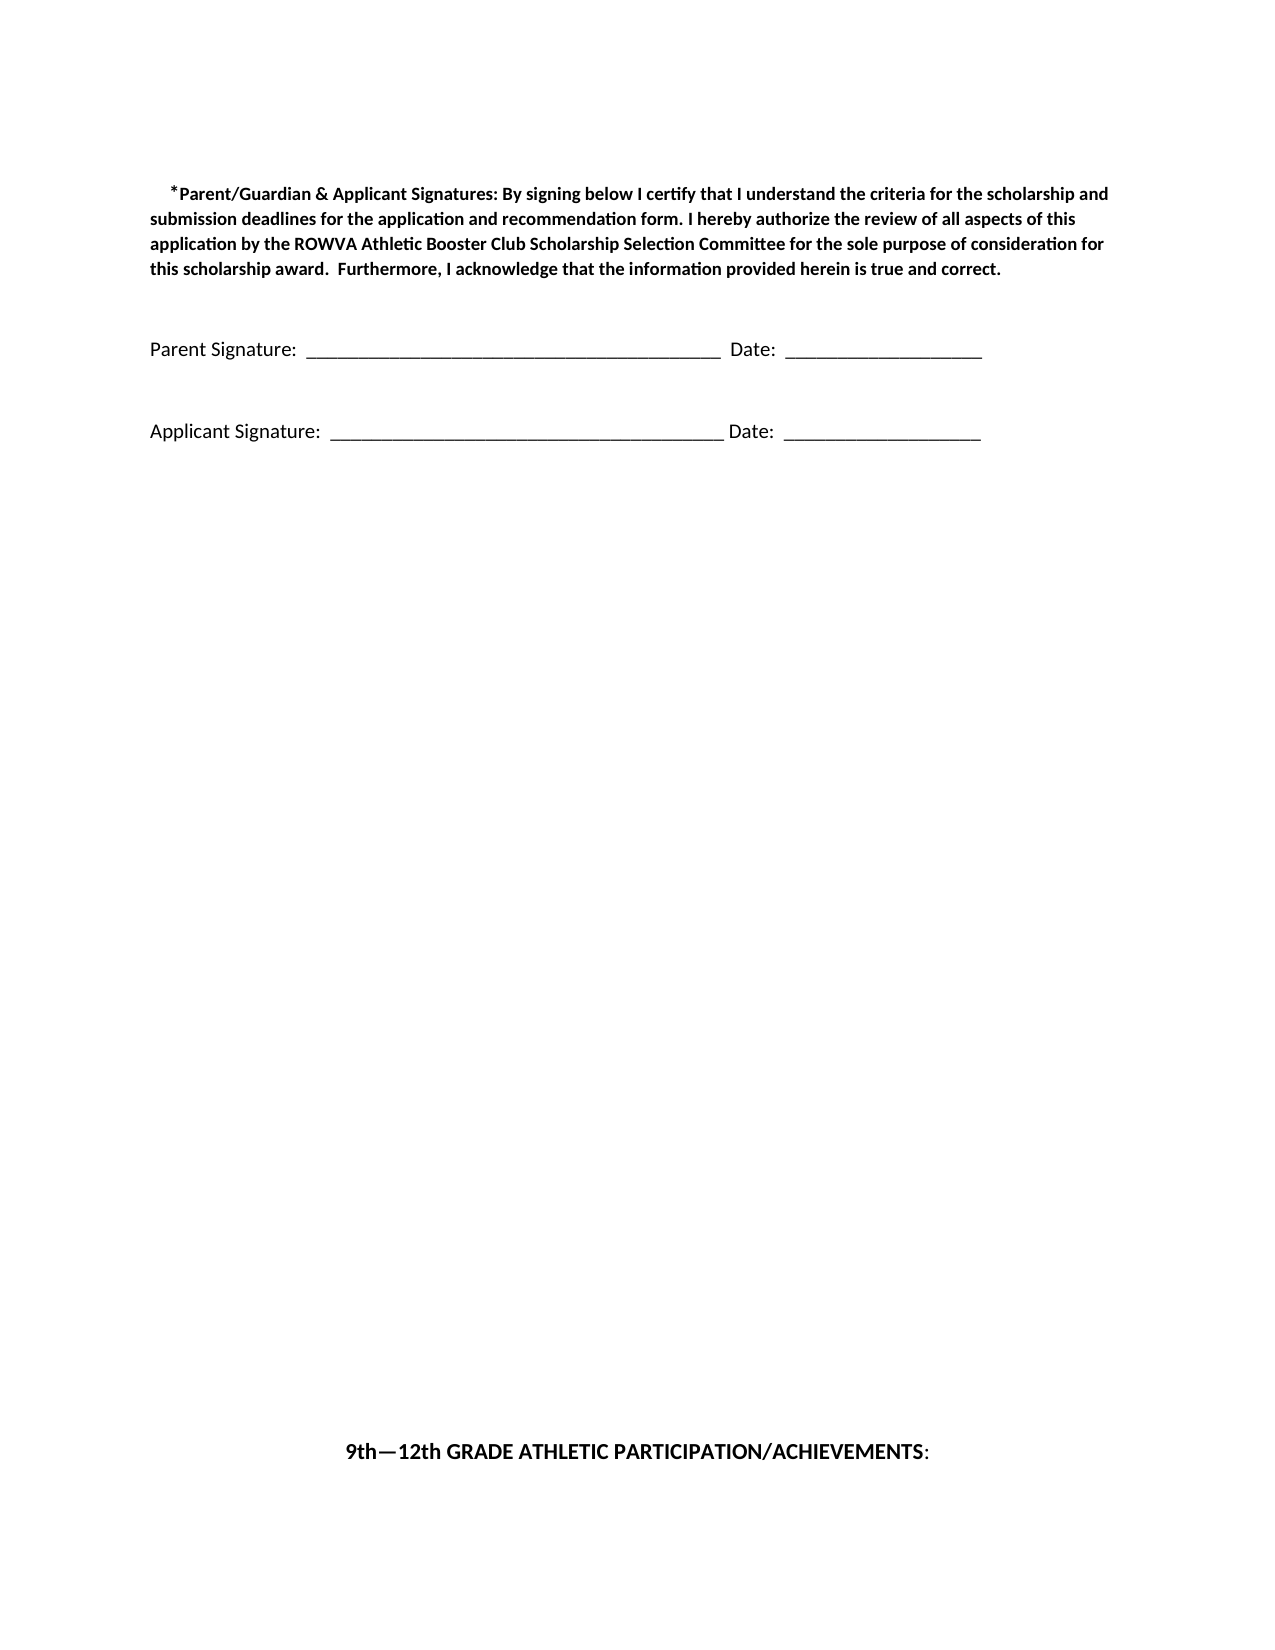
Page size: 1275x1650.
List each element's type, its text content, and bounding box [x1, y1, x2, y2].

text Parent Signature: ________________________________________ Date: ___________________ [150, 336, 1125, 362]
text Applicant Signature: ______________________________________ Date: ___________________ [150, 418, 1125, 444]
text 9th—12th GRADE ATHLETIC PARTICIPATION/ACHIEVEMENTS: [150, 1437, 1125, 1465]
text *Parent/Guardian & Applicant Signatures: By signing below I certify that I understand the criteria for the scholarship and submission deadlines for the application and recommendation form. I hereby authorize the review of all aspects of this application by the ROWVA Athletic Booster Club Scholarship Selection Committee for the sole purpose of consideration for this scholarship award. Furthermore, I acknowledge that the information provided herein is true and correct. [150, 180, 1125, 280]
